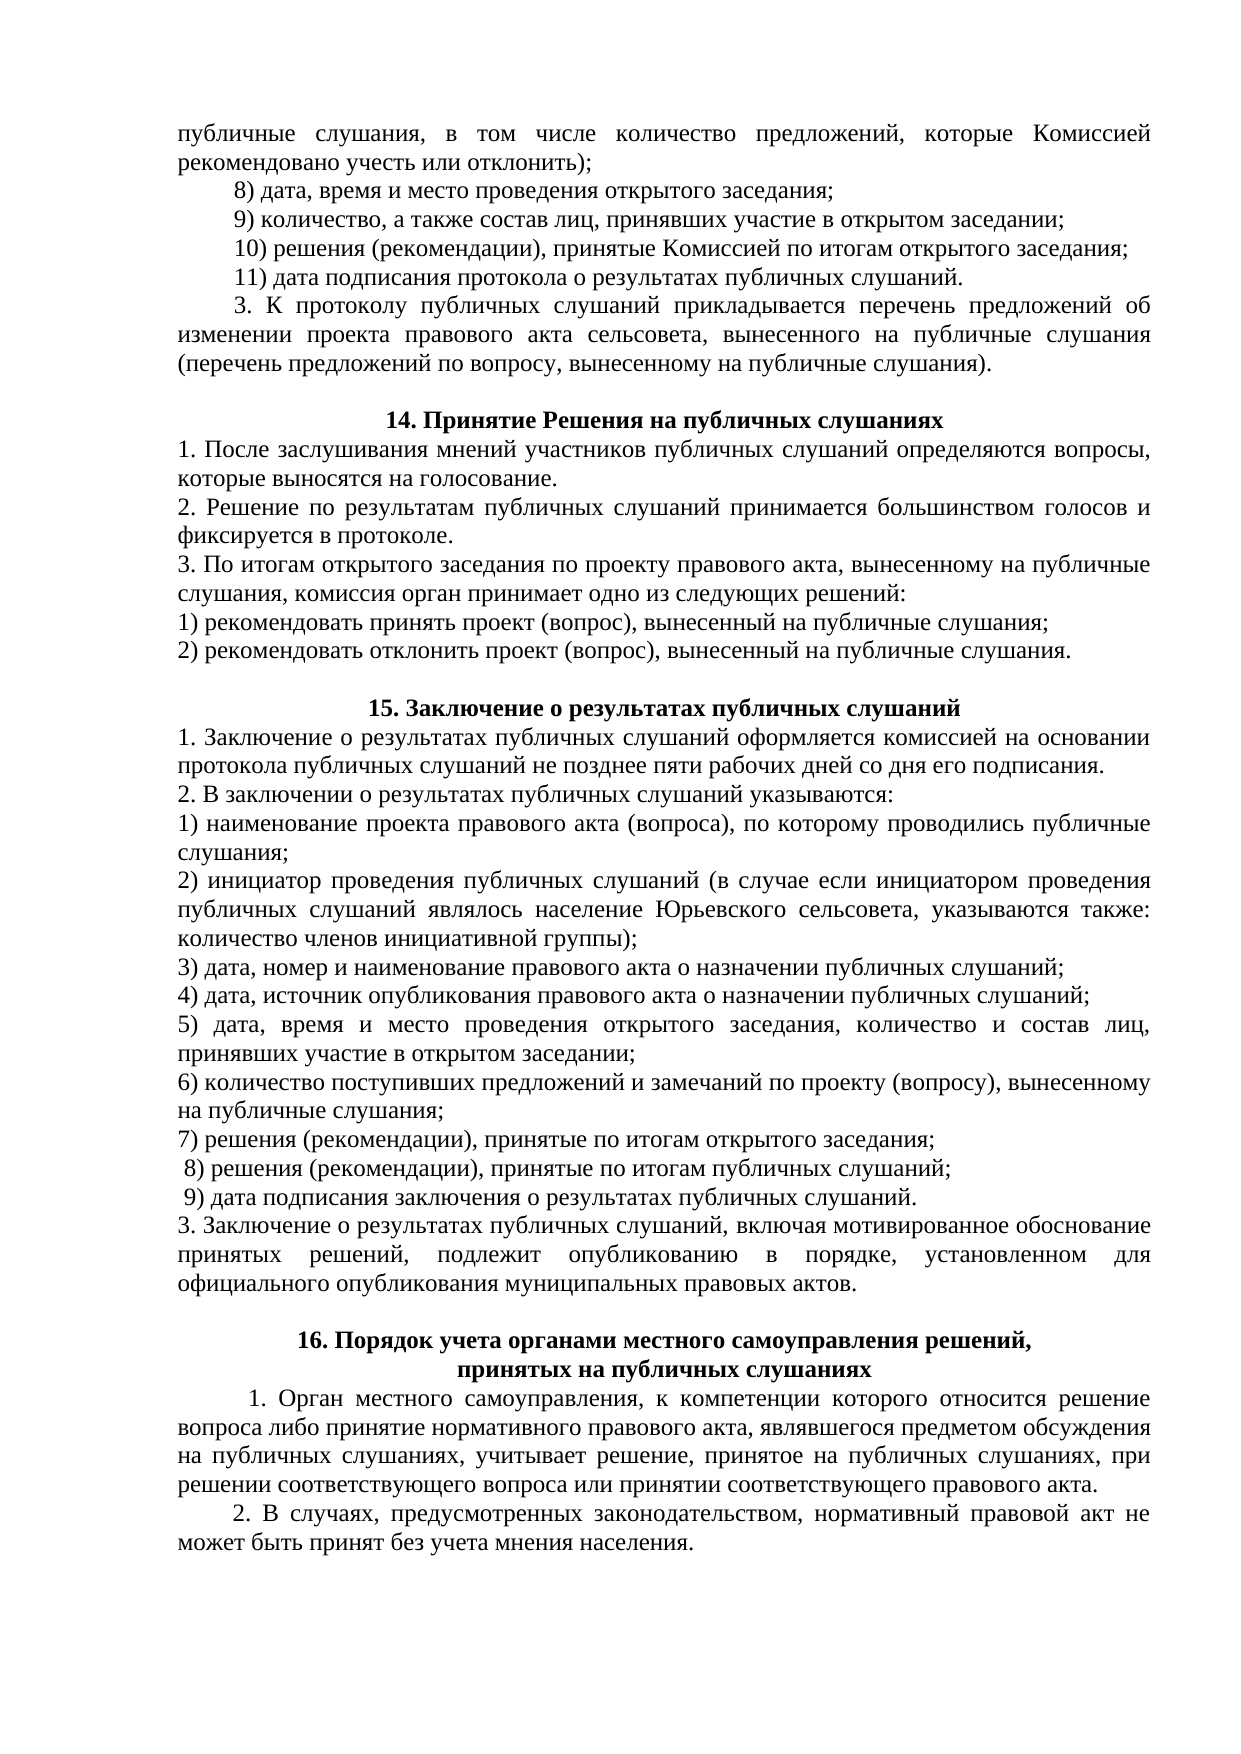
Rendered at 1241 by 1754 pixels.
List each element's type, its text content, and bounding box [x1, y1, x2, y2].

text 2. В заключении о результатах публичных слушаний указываются: [177, 779, 1152, 808]
text 10) решения (рекомендации), принятые Комиссией по итогам открытого заседания; [177, 233, 1152, 262]
text 2) рекомендовать отклонить проект (вопрос), вынесенный на публичные слушания. [177, 636, 1152, 664]
text 8) дата, время и место проведения открытого заседания; [177, 176, 1152, 204]
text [177, 118, 1152, 176]
text принятых на публичных слушаниях [177, 1354, 1152, 1383]
text 8) решения (рекомендации), принятые по итогам публичных слушаний; [177, 1153, 1152, 1182]
text 3. Заключение о результатах публичных слушаний, включая мотивированное обоснование принятых решений, подлежит опубликованию в порядке, установленном для официального опубликования муниципальных правовых актов. [177, 1211, 1152, 1297]
text 2) инициатор проведения публичных слушаний (в случае если инициатором проведения публичных слушаний являлось население Юрьевского сельсовета, указываются также: количество членов инициативной группы); [177, 866, 1152, 952]
text 4) дата, источник опубликования правового акта о назначении публичных слушаний; [177, 981, 1152, 1009]
text 1. После заслушивания мнений участников публичных слушаний определяются вопросы, которые выносятся на голосование. [177, 434, 1152, 492]
text 6) количество поступивших предложений и замечаний по проекту (вопросу), вынесенному на публичные слушания; [177, 1067, 1152, 1124]
text 14. Принятие Решения на публичных слушаниях [177, 406, 1152, 434]
text 2. Решение по результатам публичных слушаний принимается большинством голосов и фиксируется в протоколе. [177, 492, 1152, 549]
text 11) дата подписания протокола о результатах публичных слушаний. [177, 262, 1152, 291]
text 16. Порядок учета органами местного самоуправления решений, [177, 1326, 1152, 1354]
text 2. В случаях, предусмотренных законодательством, нормативный правовой акт не может быть принят без учета мнения населения. [177, 1498, 1152, 1556]
text 1. Орган местного самоуправления, к компетенции которого относится решение вопроса либо принятие нормативного правового акта, являвшегося предметом обсуждения на публичных слушаниях, учитывает решение, принятое на публичных слушаниях, при решении соответствующего вопроса или принятии соответствующего правового акта. [177, 1383, 1152, 1498]
text 3. К протоколу публичных слушаний прикладывается перечень предложений об изменении проекта правового акта сельсовета, вынесенного на публичные слушания (перечень предложений по вопросу, вынесенному на публичные слушания). [177, 291, 1152, 377]
text 9) количество, а также состав лиц, принявших участие в открытом заседании; [177, 204, 1152, 233]
text 7) решения (рекомендации), принятые по итогам открытого заседания; [177, 1124, 1152, 1153]
text 3. По итогам открытого заседания по проекту правового акта, вынесенному на публичные слушания, комиссия орган принимает одно из следующих решений: [177, 549, 1152, 607]
text 15. Заключение о результатах публичных слушаний [177, 693, 1152, 722]
text 1) рекомендовать принять проект (вопрос), вынесенный на публичные слушания; [177, 607, 1152, 636]
text 3) дата, номер и наименование правового акта о назначении публичных слушаний; [177, 952, 1152, 981]
text 1) наименование проекта правового акта (вопроса), по которому проводились публичные слушания; [177, 808, 1152, 866]
text 5) дата, время и место проведения открытого заседания, количество и состав лиц, принявших участие в открытом заседании; [177, 1009, 1152, 1067]
text 9) дата подписания заключения о результатах публичных слушаний. [177, 1182, 1152, 1211]
text 1. Заключение о результатах публичных слушаний оформляется комиссией на основании протокола публичных слушаний не позднее пяти рабочих дней со дня его подписания. [177, 722, 1152, 779]
